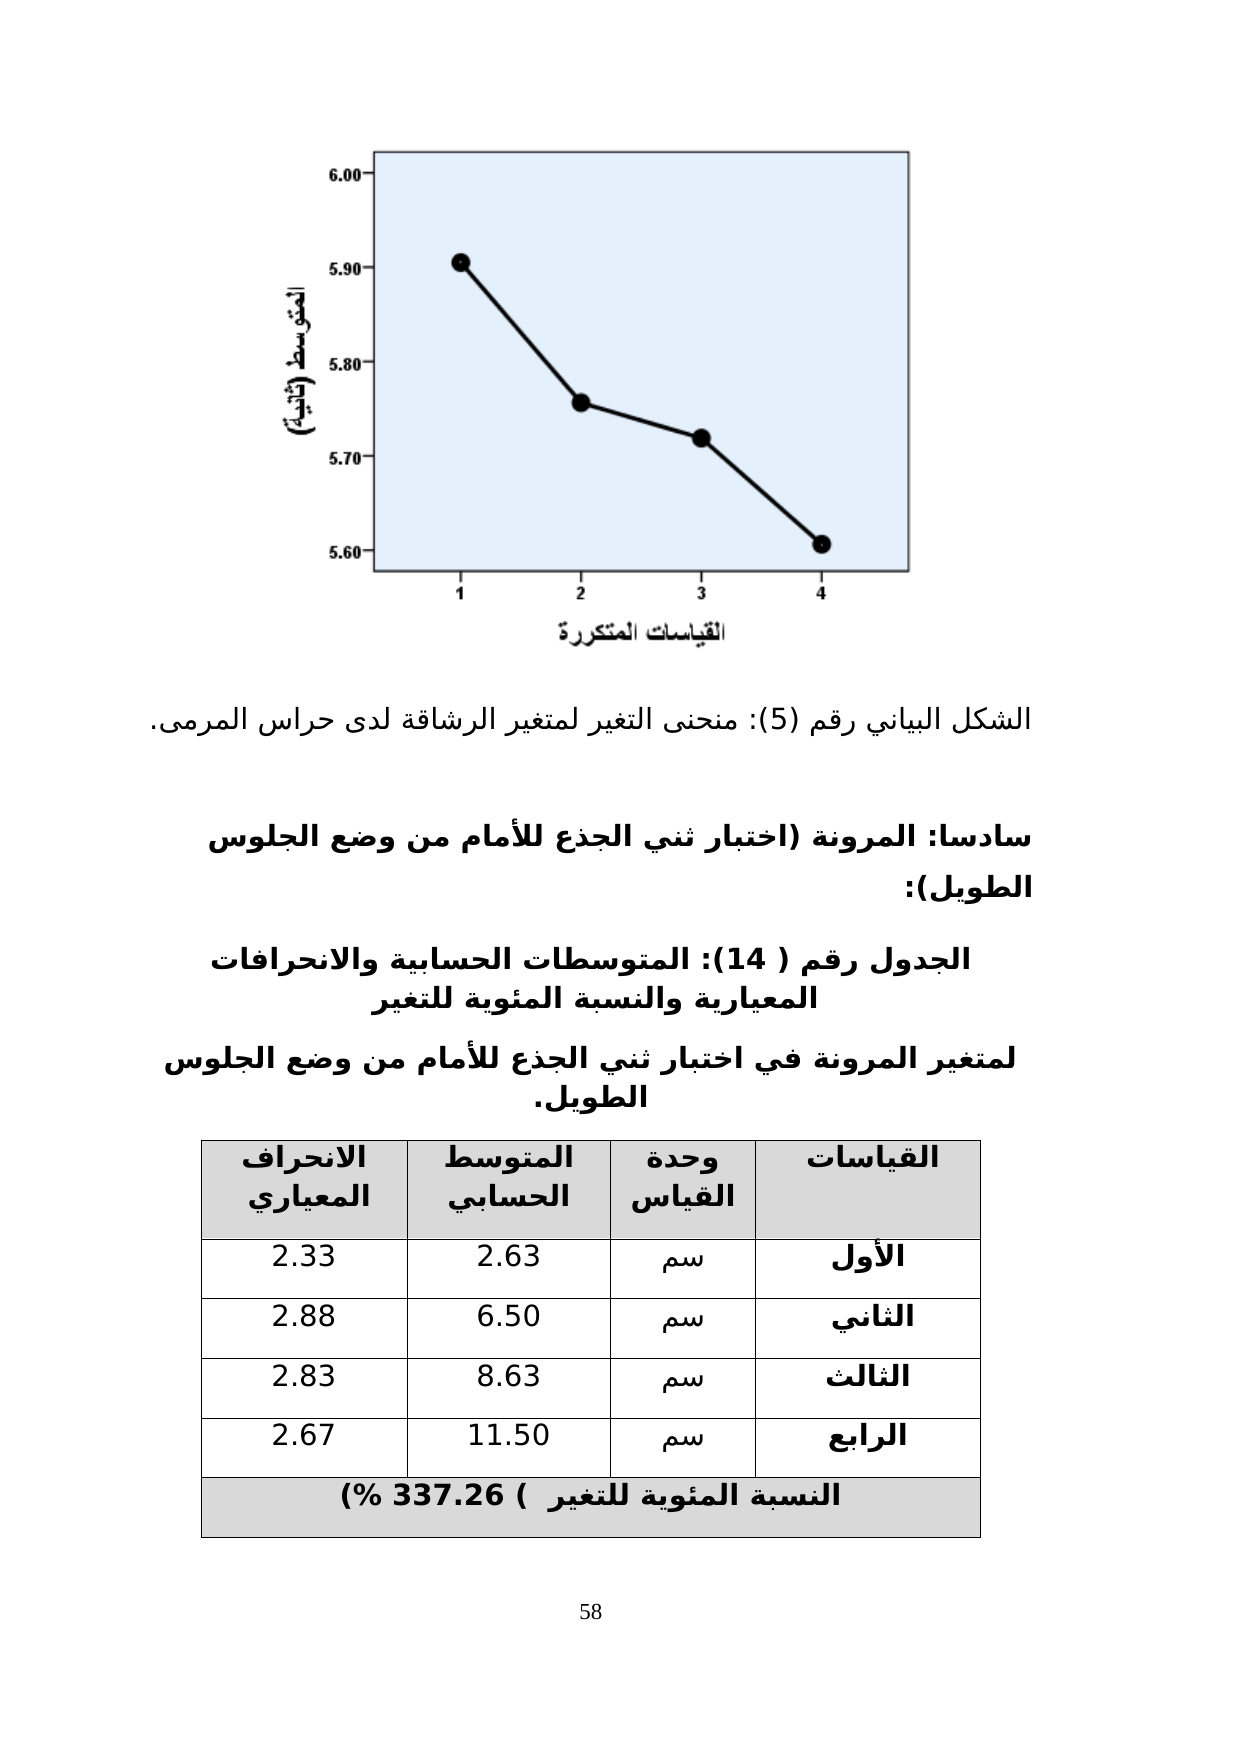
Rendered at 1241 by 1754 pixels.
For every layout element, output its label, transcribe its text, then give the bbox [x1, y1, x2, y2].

table_cell النسبة المئوية للتغير ) 337.26 %) [202, 1478, 980, 1537]
table_cell 8.63 [408, 1359, 610, 1417]
table_cell الثاني [756, 1299, 980, 1358]
table_cell سم [611, 1419, 755, 1477]
table_cell 11.50 [408, 1419, 610, 1477]
table_header وحدة القياس [611, 1141, 755, 1238]
text لمتغير المرونة في اختبار ثني الجذع للأمام من وضع الجلوس الطويل. [148, 1041, 1033, 1114]
table_cell سم [611, 1240, 755, 1298]
table_cell سم [611, 1299, 755, 1358]
table_cell 2.67 [202, 1419, 407, 1477]
table_cell الرابع [756, 1419, 980, 1477]
table_header الانحراف المعياري [202, 1141, 407, 1238]
picture [264, 147, 917, 670]
table_cell 2.33 [202, 1240, 407, 1298]
text الجدول رقم ( 14): المتوسطات الحسابية والانحرافات المعيارية والنسبة المئوية للتغير [148, 942, 1033, 1015]
table_cell الأول [756, 1240, 980, 1298]
table_cell سم [611, 1359, 755, 1417]
text سادسا: المرونة (اختبار ثني الجذع للأمام من وضع الجلوس الطويل): [148, 819, 1033, 904]
table_cell 2.83 [202, 1359, 407, 1417]
table_cell 6.50 [408, 1299, 610, 1358]
table_header المتوسط الحسابي [408, 1141, 610, 1238]
table_header القياسات [756, 1141, 980, 1238]
table_cell 2.88 [202, 1299, 407, 1358]
table_cell الثالث [756, 1359, 980, 1417]
table_cell 2.63 [408, 1240, 610, 1298]
text الشكل البياني رقم (5): منحنى التغير لمتغير الرشاقة لدى حراس المرمى. [148, 694, 1033, 736]
